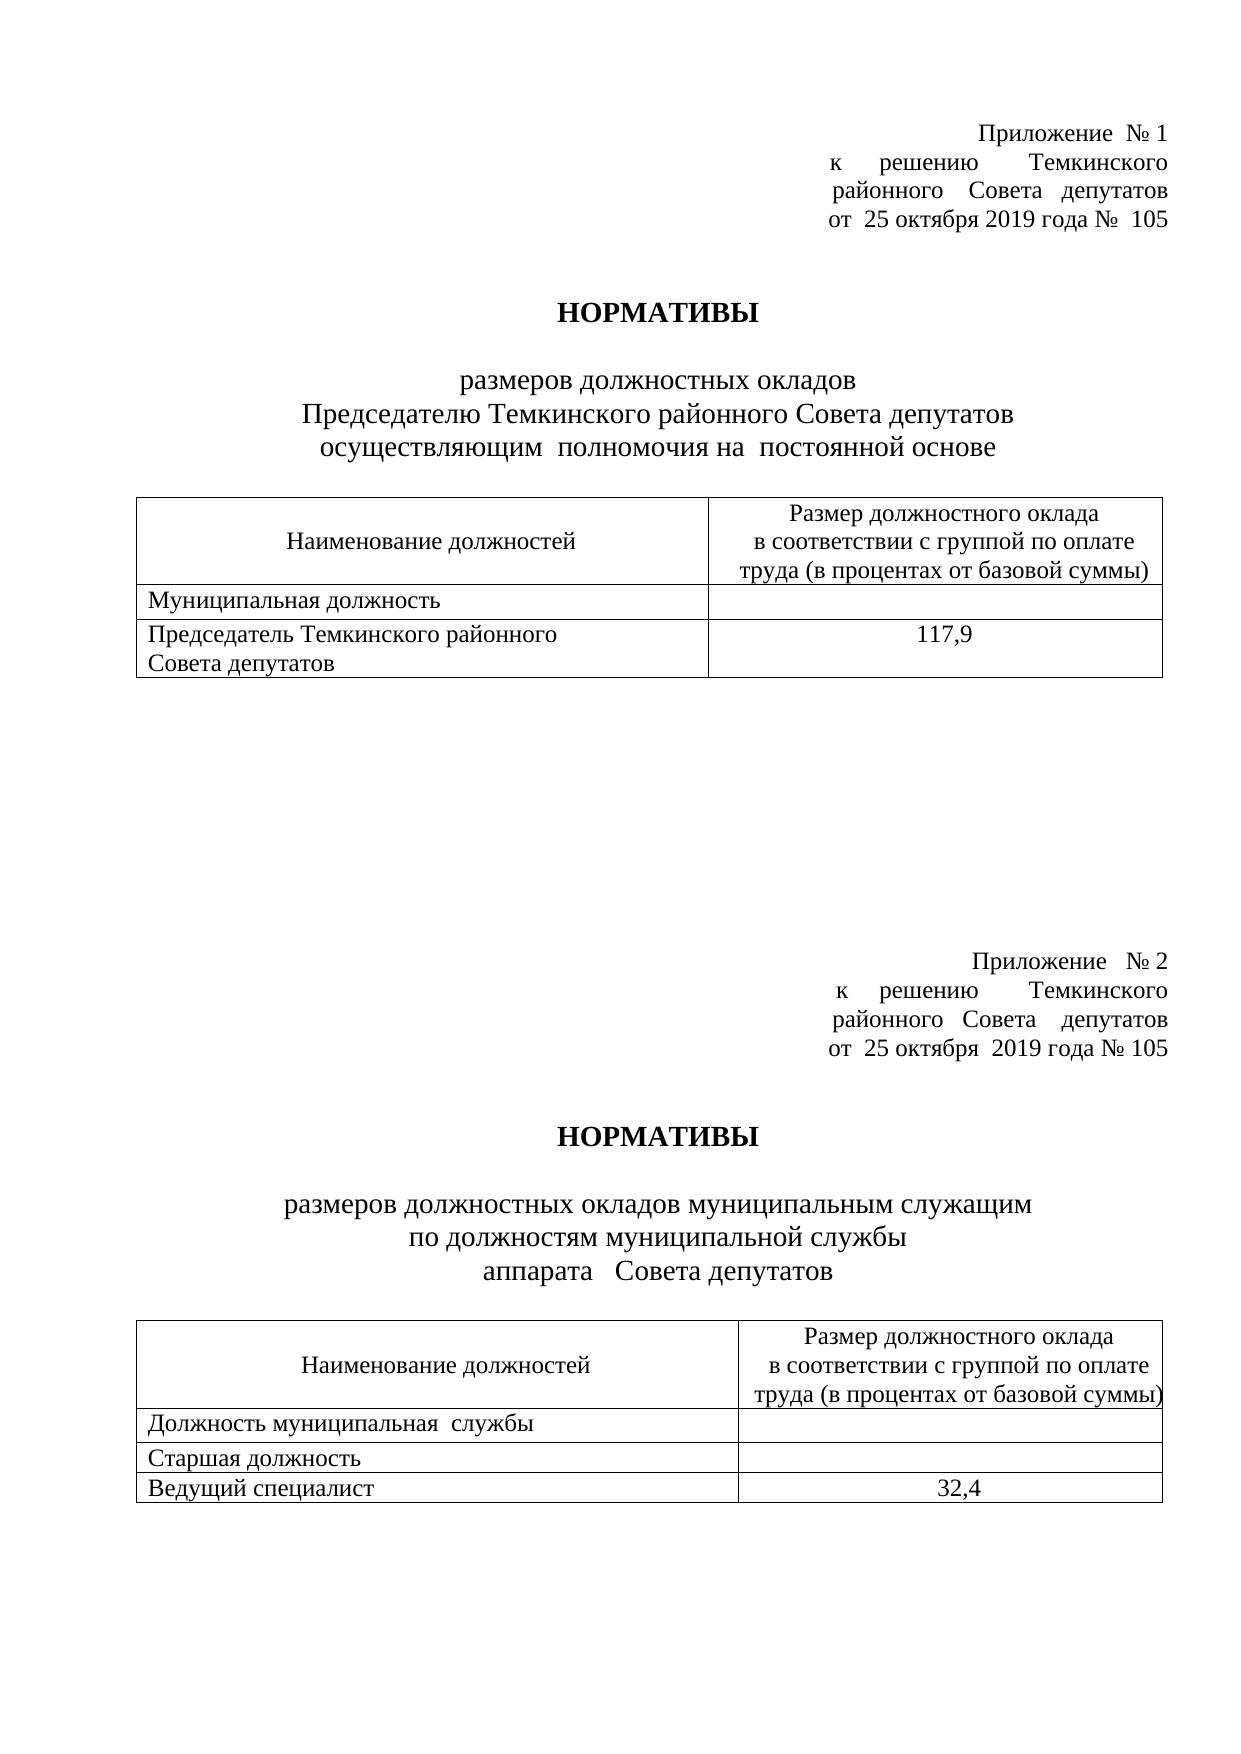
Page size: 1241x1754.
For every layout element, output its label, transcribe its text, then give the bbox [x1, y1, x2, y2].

list размеров должностных окладов [148, 362, 1168, 396]
list районного Совета депутатов [148, 176, 1168, 204]
table_cell 32,4 [739, 1473, 1162, 1502]
table_cell [739, 1409, 1162, 1442]
list аппарата Совета депутатов [148, 1253, 1168, 1287]
list осуществляющим полномочия на постоянной основе [148, 429, 1168, 463]
list Председателю Темкинского районного Совета депутатов [148, 396, 1168, 429]
table_cell 117,9 [709, 620, 1162, 677]
list районного Совета депутатов [148, 1004, 1168, 1033]
table_cell Председатель Темкинского районного Совета депутатов [137, 620, 708, 677]
table_header Наименование должностей [137, 498, 708, 584]
list по должностям муниципальной службы [148, 1219, 1168, 1253]
table_cell Муниципальная должность [137, 585, 708, 618]
list к решению Темкинского [148, 147, 1168, 176]
table_header Размер должностного оклада в соответствии с группой по оплате труда (в процентах от базовой суммы) [739, 1321, 1162, 1407]
table_cell Должность муниципальная службы [137, 1409, 738, 1442]
table_cell Ведущий специалист [137, 1473, 738, 1502]
table_header Наименование должностей [137, 1321, 738, 1407]
list к решению Темкинского [148, 975, 1168, 1004]
list НОРМАТИВЫ [148, 1119, 1168, 1152]
list Приложение № 2 [148, 946, 1168, 975]
list от 25 октября 2019 года № 105 [148, 1033, 1168, 1061]
list размеров должностных окладов муниципальным служащим [148, 1186, 1168, 1219]
list от 25 октября 2019 года № 105 [148, 204, 1168, 233]
table_cell Старшая должность [137, 1443, 738, 1472]
list Приложение № 1 [148, 118, 1168, 147]
table_cell [709, 585, 1162, 618]
table_header Размер должностного оклада в соответствии с группой по оплате труда (в процентах от базовой суммы) [709, 498, 1162, 584]
list НОРМАТИВЫ [148, 295, 1168, 329]
table_cell [739, 1443, 1162, 1472]
